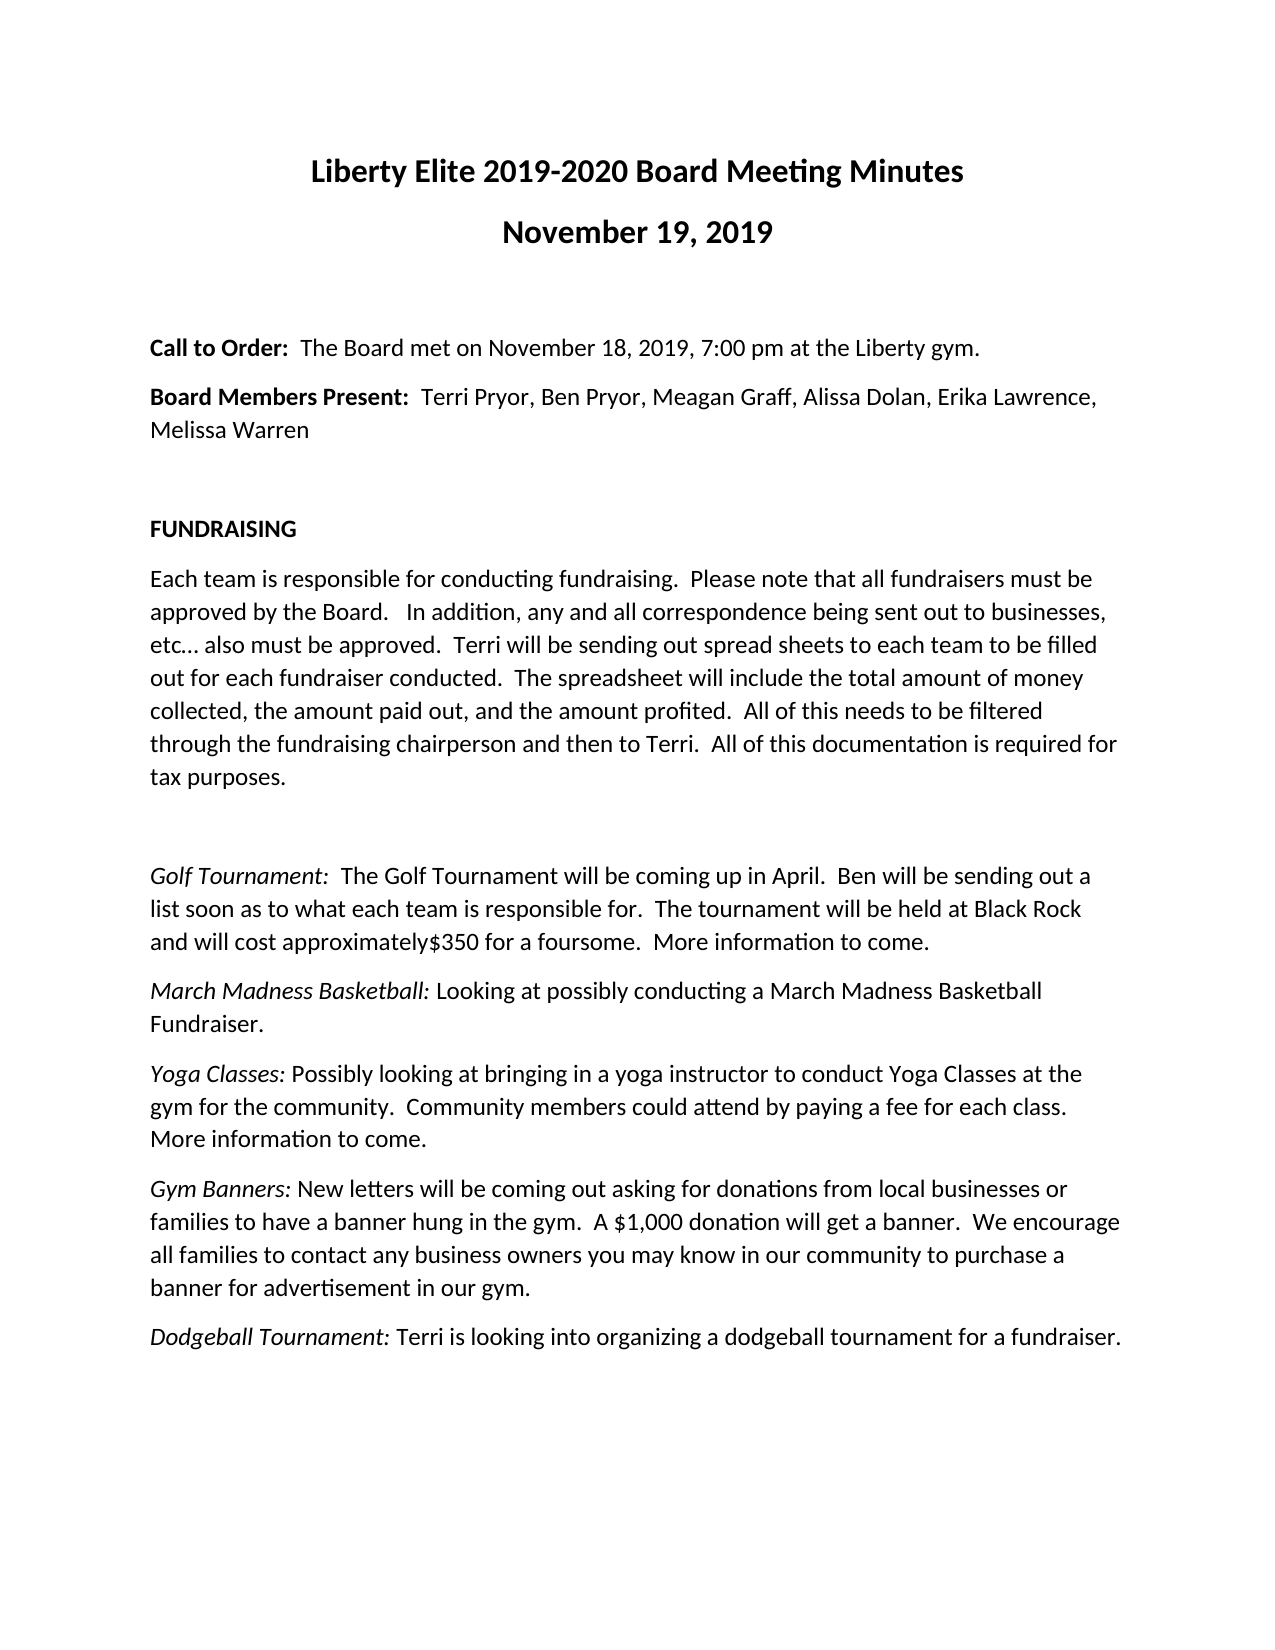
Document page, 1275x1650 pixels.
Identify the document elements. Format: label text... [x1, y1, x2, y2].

text Call to Order: The Board met on November 18, 2019, 7:00 pm at the Liberty gym. [150, 332, 1125, 362]
text Yoga Classes: Possibly looking at bringing in a yoga instructor to conduct Yoga Classes at the gym for the community. Community members could attend by paying a fee for each class. More information to come. [150, 1058, 1125, 1154]
text Golf Tournament: The Golf Tournament will be coming up in April. Ben will be sending out a list soon as to what each team is responsible for. The tournament will be held at Black Rock and will cost approximately$350 for a foursome. More information to come. [150, 860, 1125, 956]
text March Madness Basketball: Looking at possibly conducting a March Madness Basketball Fundraiser. [150, 975, 1125, 1039]
text Board Members Present: Terri Pryor, Ben Pryor, Meagan Graff, Alissa Dolan, Erika Lawrence, Melissa Warren [150, 381, 1125, 445]
text Each team is responsible for conducting fundraising. Please note that all fundraisers must be approved by the Board. In addition, any and all correspondence being sent out to businesses, etc… also must be approved. Terri will be sending out spread sheets to each team to be filled out for each fundraiser conducted. The spreadsheet will include the total amount of money collected, the amount paid out, and the amount profited. All of this needs to be filtered through the fundraising chairperson and then to Terri. All of this documentation is required for tax purposes. [150, 563, 1125, 791]
text FUNDRAISING [150, 513, 1125, 544]
text Liberty Elite 2019-2020 Board Meeting Minutes [150, 150, 1125, 191]
text November 19, 2019 [150, 211, 1125, 251]
text Dodgeball Tournament: Terri is looking into organizing a dodgeball tournament for a fundraiser. [150, 1321, 1125, 1352]
text Gym Banners: New letters will be coming out asking for donations from local businesses or families to have a banner hung in the gym. A $1,000 donation will get a banner. We encourage all families to contact any business owners you may know in our community to purchase a banner for advertisement in our gym. [150, 1173, 1125, 1302]
